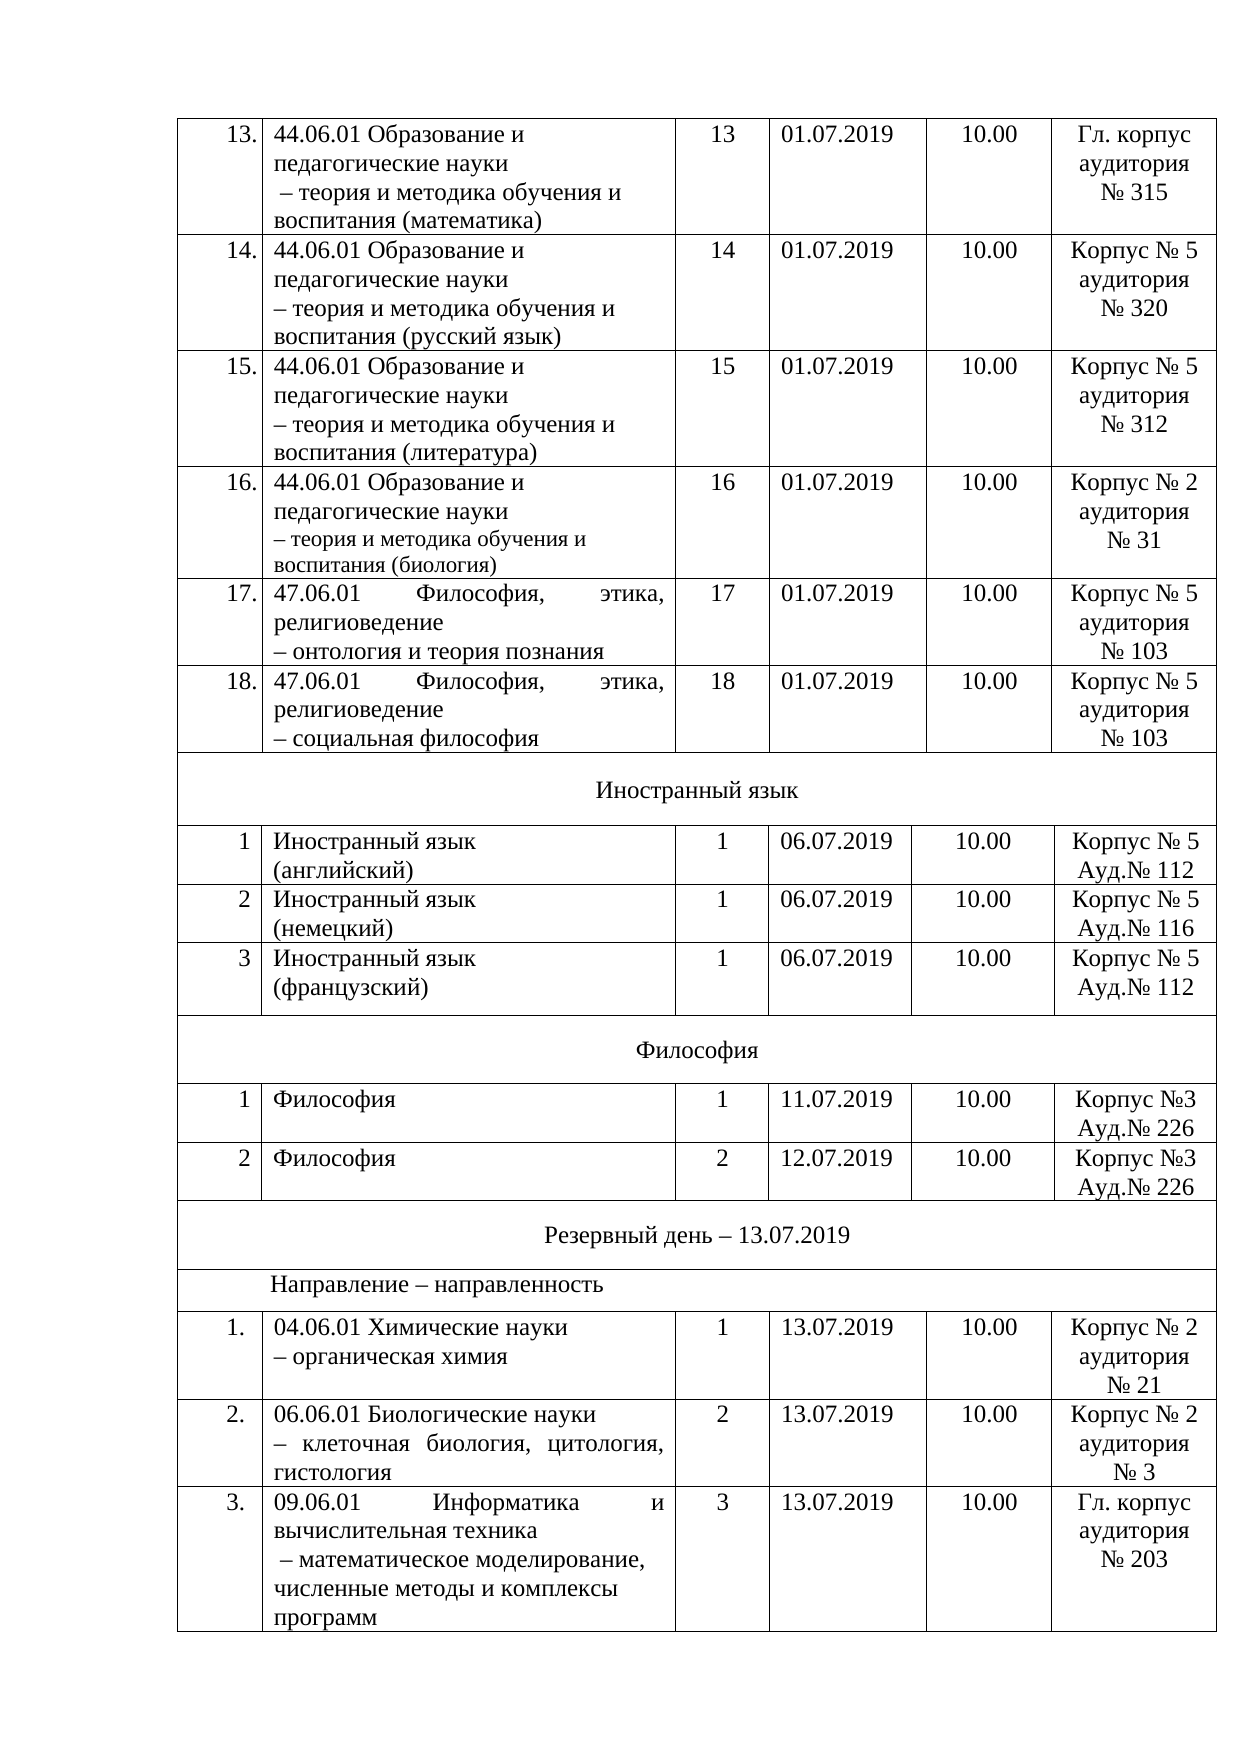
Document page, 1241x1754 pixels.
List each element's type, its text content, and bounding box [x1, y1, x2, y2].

table_cell 11.07.2019 [769, 1084, 911, 1142]
table_cell 2 [676, 1400, 769, 1486]
table_cell 13.07.2019 [770, 1312, 926, 1398]
table_cell 10.00 [927, 1312, 1051, 1398]
table_cell 12.07.2019 [769, 1143, 911, 1200]
table_cell Корпус № 2 аудитория № 31 [1052, 467, 1216, 577]
table_cell 10.00 [912, 1084, 1054, 1142]
table_cell 01.07.2019 [770, 666, 926, 752]
table_cell 1 [178, 1084, 261, 1142]
table_cell 47.06.01 Философия, этика, религиоведение – социальная философия [263, 666, 675, 752]
table_cell [178, 1400, 262, 1486]
table_cell [178, 235, 262, 350]
table_cell 3 [178, 943, 261, 1015]
table_cell Корпус № 5 Ауд.№ 112 [1055, 943, 1216, 1015]
table_cell Философия [262, 1084, 675, 1142]
table_cell 13.07.2019 [770, 1487, 926, 1631]
table_cell Философия [262, 1143, 675, 1200]
table_cell Корпус № 5 Ауд.№ 116 [1055, 885, 1216, 942]
table_cell 10.00 [927, 1487, 1051, 1631]
table_cell 1 [676, 885, 768, 942]
table_cell 2 [676, 1143, 768, 1200]
table_cell 13 [676, 119, 769, 234]
table_cell Корпус № 5 Ауд.№ 112 [1055, 826, 1216, 883]
table_cell 09.06.01 Информатика и вычислительная техника – математическое моделирование, численные методы и комплексы программ [263, 1487, 675, 1631]
table_cell 10.00 [927, 1400, 1051, 1486]
table_cell Корпус № 5 аудитория № 103 [1052, 579, 1216, 665]
table_cell [178, 351, 262, 466]
table_cell Гл. корпус аудитория № 315 [1052, 119, 1216, 234]
table_cell 10.00 [927, 579, 1051, 665]
table_cell 10.00 [927, 351, 1051, 466]
table_cell [178, 666, 262, 752]
table_cell Корпус № 5 аудитория № 103 [1052, 666, 1216, 752]
table_cell 10.00 [927, 235, 1051, 350]
table_cell 2 [178, 1143, 261, 1200]
table_cell Корпус № 5 аудитория № 312 [1052, 351, 1216, 466]
table_cell 13.07.2019 [770, 1400, 926, 1486]
table_cell 06.07.2019 [769, 943, 911, 1015]
table_cell Гл. корпус аудитория № 203 [1052, 1487, 1216, 1631]
table_cell Корпус № 5 аудитория № 320 [1052, 235, 1216, 350]
table_cell 44.06.01 Образование и педагогические науки – теория и методика обучения и воспитания (литература) [263, 351, 675, 466]
table_cell 44.06.01 Образование и педагогические науки – теория и методика обучения и воспитания (биология) [263, 467, 675, 577]
table_cell [178, 119, 262, 234]
table_cell 10.00 [912, 943, 1054, 1015]
table_cell 10.00 [912, 826, 1054, 883]
table_cell 2 [178, 885, 261, 942]
table_cell Иностранный язык (английский) [262, 826, 675, 883]
table_cell 01.07.2019 [770, 467, 926, 577]
table_cell 16 [676, 467, 769, 577]
table_cell 1 [676, 1312, 769, 1398]
table_cell 1 [676, 943, 768, 1015]
table_cell 44.06.01 Образование и педагогические науки – теория и методика обучения и воспитания (математика) [263, 119, 675, 234]
table_cell 10.00 [912, 1143, 1054, 1200]
table_cell 01.07.2019 [770, 351, 926, 466]
table_cell Иностранный язык (французский) [262, 943, 675, 1015]
table_cell 01.07.2019 [770, 235, 926, 350]
table_cell 10.00 [927, 467, 1051, 577]
table_cell 47.06.01 Философия, этика, религиоведение – онтология и теория познания [263, 579, 675, 665]
table_cell 10.00 [927, 119, 1051, 234]
table_cell 1 [676, 826, 768, 883]
table_cell 17 [676, 579, 769, 665]
table_cell Философия [178, 1016, 1216, 1083]
table_cell Корпус № 2 аудитория № 3 [1052, 1400, 1216, 1486]
table_cell Иностранный язык (немецкий) [262, 885, 675, 942]
table_cell [178, 1487, 262, 1631]
table_cell Корпус №3 Ауд.№ 226 [1055, 1143, 1216, 1200]
table_cell Иностранный язык [178, 753, 1216, 825]
table_cell 1 [178, 826, 261, 883]
table_cell [178, 467, 262, 577]
table_cell Направление – направленность [178, 1270, 1216, 1311]
table_cell [178, 1312, 262, 1398]
table_cell Резервный день – 13.07.2019 [178, 1201, 1216, 1268]
table_cell [178, 579, 262, 665]
table_cell 04.06.01 Химические науки – органическая химия [263, 1312, 675, 1398]
table_cell 44.06.01 Образование и педагогические науки – теория и методика обучения и воспитания (русский язык) [263, 235, 675, 350]
table_cell 18 [676, 666, 769, 752]
table_cell 01.07.2019 [770, 579, 926, 665]
table_cell 06.06.01 Биологические науки – клеточная биология, цитология, гистология [263, 1400, 675, 1486]
table_cell Корпус №3 Ауд.№ 226 [1055, 1084, 1216, 1142]
table_cell 10.00 [927, 666, 1051, 752]
table_cell Корпус № 2 аудитория № 21 [1052, 1312, 1216, 1398]
table_cell 06.07.2019 [769, 885, 911, 942]
table_cell 01.07.2019 [770, 119, 926, 234]
table_cell 15 [676, 351, 769, 466]
table_cell 10.00 [912, 885, 1054, 942]
table_cell 06.07.2019 [769, 826, 911, 883]
table_cell 3 [676, 1487, 769, 1631]
table_cell 14 [676, 235, 769, 350]
table_cell 1 [676, 1084, 768, 1142]
